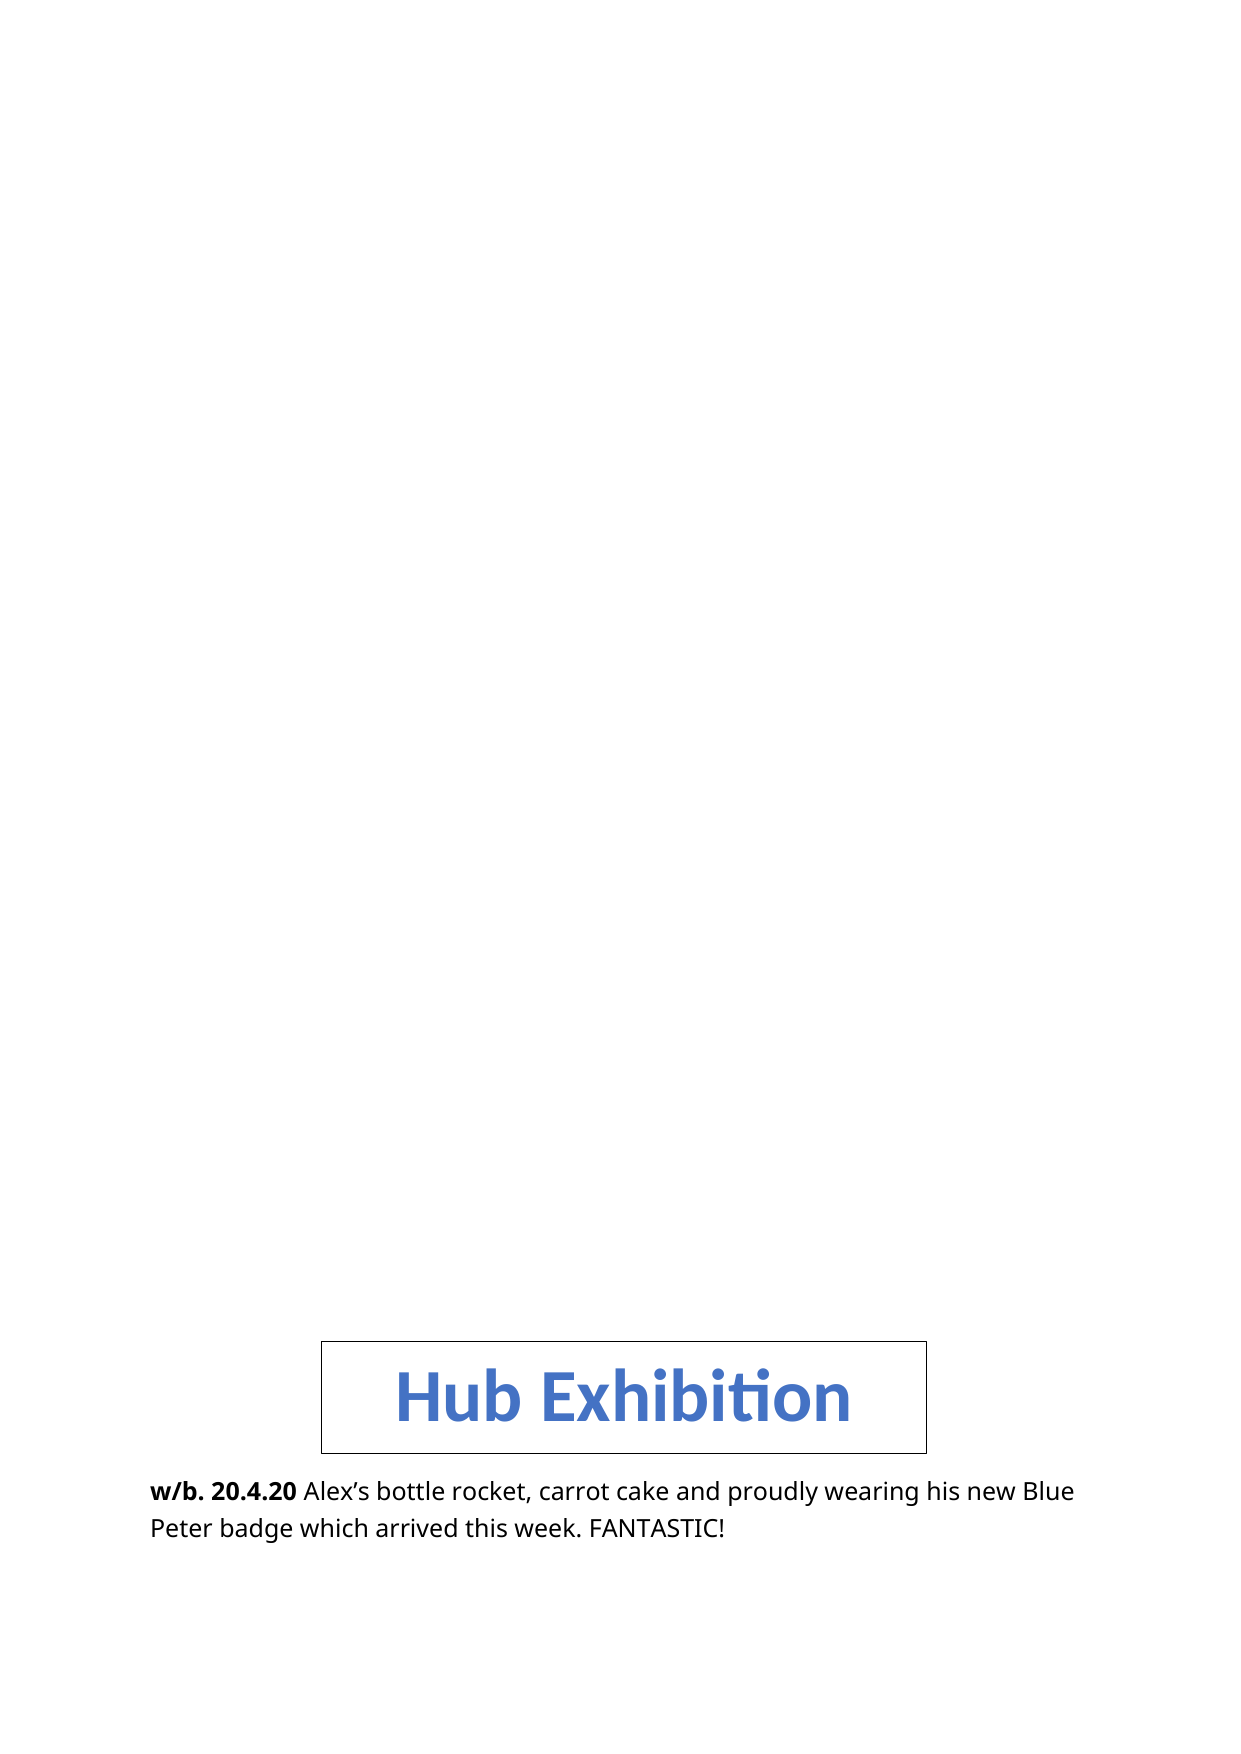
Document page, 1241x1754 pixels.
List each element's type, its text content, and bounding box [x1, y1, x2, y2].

text w/b. 20.4.20 Alex’s bottle rocket, carrot cake and proudly wearing his new Blue Peter badge which arrived this week. FANTASTIC! [150, 1474, 1090, 1544]
